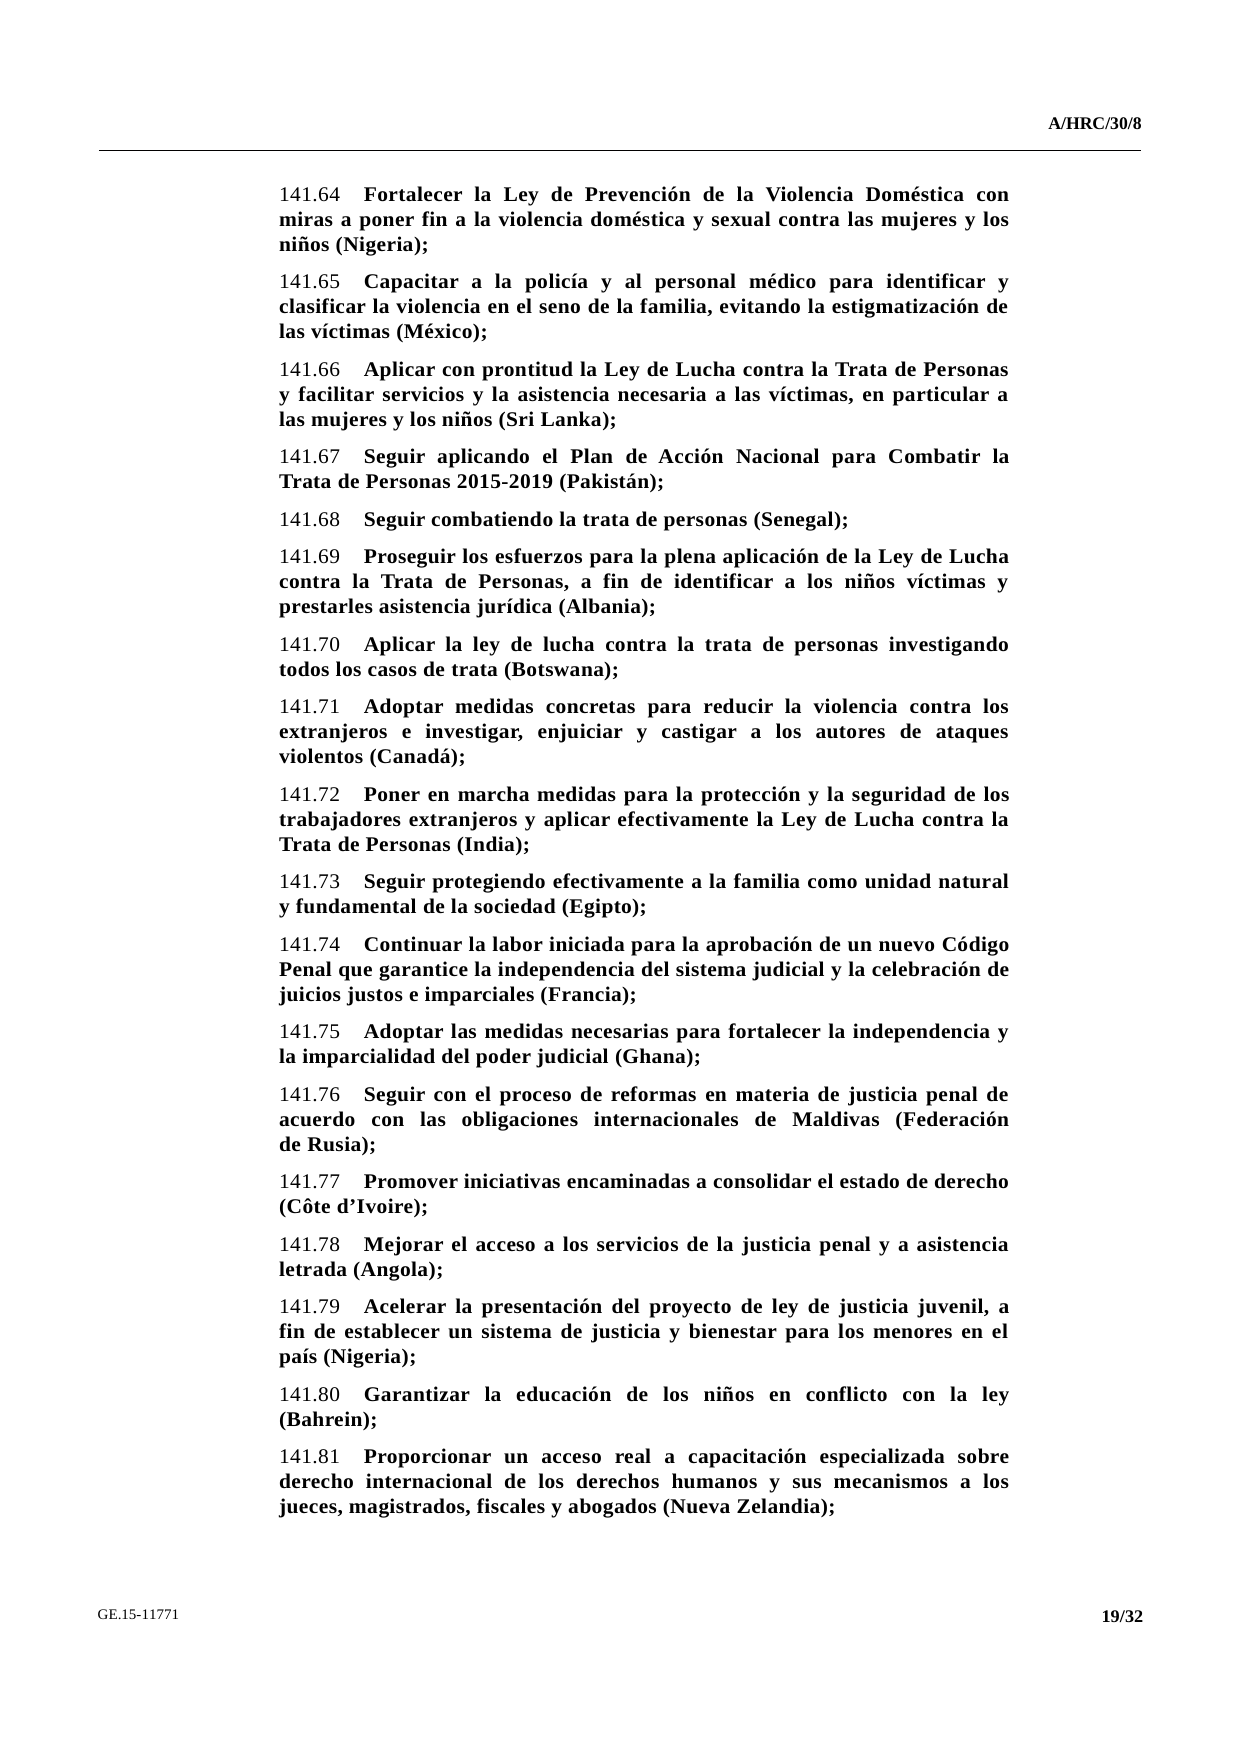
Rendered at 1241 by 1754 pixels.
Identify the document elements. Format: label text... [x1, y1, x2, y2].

text 141.64 Fortalecer la Ley de Prevención de la Violencia Doméstica con miras a poner fin a la violencia doméstica y sexual contra las mujeres y los niños (Nigeria); [279, 181, 1011, 256]
text 141.76 Seguir con el proceso de reformas en materia de justicia penal de acuerdo con las obligaciones internacionales de Maldivas (Federación de Rusia); [279, 1081, 1011, 1156]
text 141.67 Seguir aplicando el Plan de Acción Nacional para Combatir la Trata de Personas 2015-2019 (Pakistán); [279, 444, 1011, 494]
text 141.75 Adoptar las medidas necesarias para fortalecer la independencia y la imparcialidad del poder judicial (Ghana); [279, 1019, 1011, 1069]
text 141.77 Promover iniciativas encaminadas a consolidar el estado de derecho (Côte d’Ivoire); [279, 1169, 1011, 1219]
text 141.68 Seguir combatiendo la trata de personas (Senegal); [279, 506, 1011, 531]
text 141.73 Seguir protegiendo efectivamente a la familia como unidad natural y fundamental de la sociedad (Egipto); [279, 869, 1011, 919]
text 141.70 Aplicar la ley de lucha contra la trata de personas investigando todos los casos de trata (Botswana); [279, 631, 1011, 681]
text 141.66 Aplicar con prontitud la Ley de Lucha contra la Trata de Personas y facilitar servicios y la asistencia necesaria a las víctimas, en particular a las mujeres y los niños (Sri Lanka); [279, 356, 1011, 431]
text 141.74 Continuar la labor iniciada para la aprobación de un nuevo Código Penal que garantice la independencia del sistema judicial y la celebración de juicios justos e imparciales (Francia); [279, 931, 1011, 1006]
text 141.80 Garantizar la educación de los niños en conflicto con la ley (Bahrein); [279, 1381, 1011, 1431]
text 141.81 Proporcionar un acceso real a capacitación especializada sobre derecho internacional de los derechos humanos y sus mecanismos a los jueces, magistrados, fiscales y abogados (Nueva Zelandia); [279, 1444, 1011, 1519]
text 141.71 Adoptar medidas concretas para reducir la violencia contra los extranjeros e investigar, enjuiciar y castigar a los autores de ataques violentos (Canadá); [279, 694, 1011, 769]
text 141.78 Mejorar el acceso a los servicios de la justicia penal y a asistencia letrada (Angola); [279, 1231, 1011, 1281]
text 141.79 Acelerar la presentación del proyecto de ley de justicia juvenil, a fin de establecer un sistema de justicia y bienestar para los menores en el país (Nigeria); [279, 1294, 1011, 1369]
text 141.72 Poner en marcha medidas para la protección y la seguridad de los trabajadores extranjeros y aplicar efectivamente la Ley de Lucha contra la Trata de Personas (India); [279, 781, 1011, 856]
text 141.65 Capacitar a la policía y al personal médico para identificar y clasificar la violencia en el seno de la familia, evitando la estigmatización de las víctimas (México); [279, 269, 1011, 344]
text 141.69 Proseguir los esfuerzos para la plena aplicación de la Ley de Lucha contra la Trata de Personas, a fin de identificar a los niños víctimas y prestarles asistencia jurídica (Albania); [279, 544, 1011, 619]
